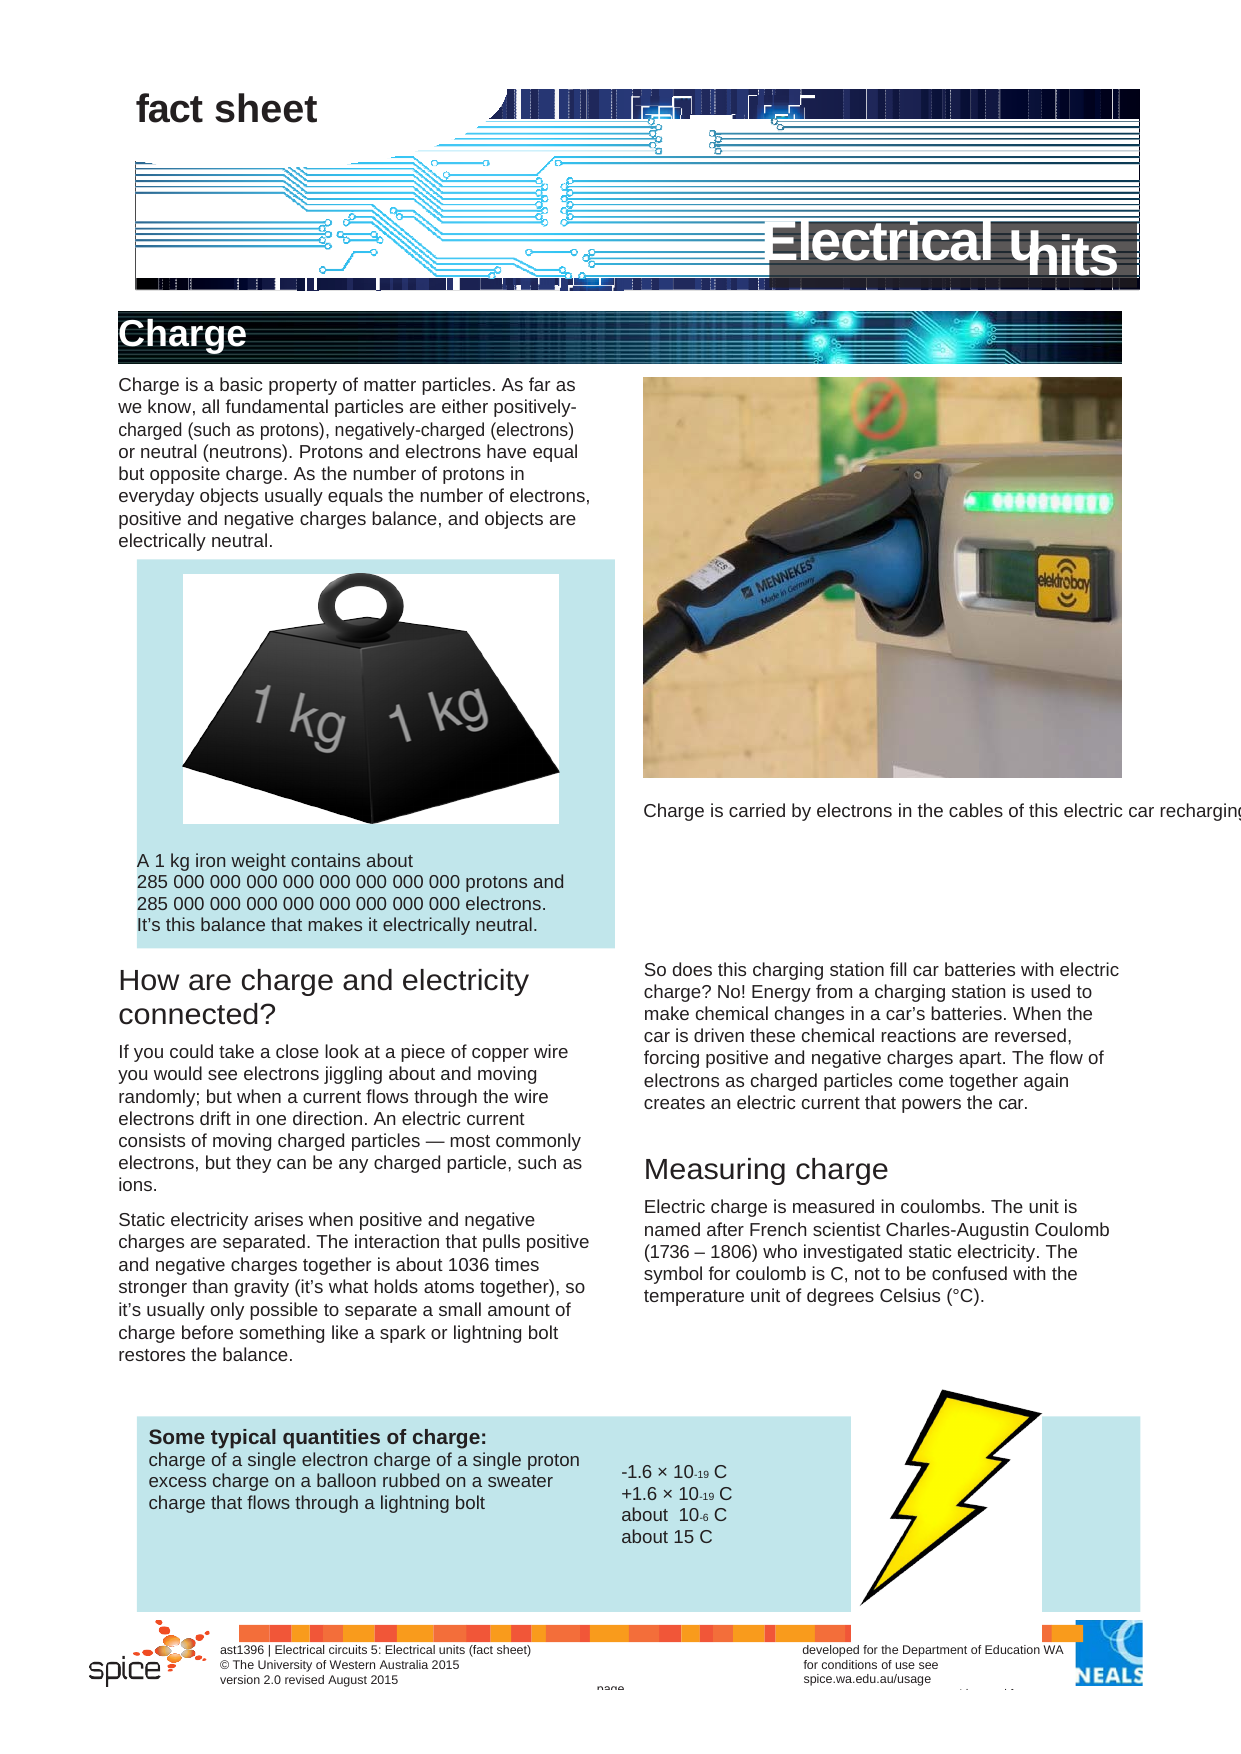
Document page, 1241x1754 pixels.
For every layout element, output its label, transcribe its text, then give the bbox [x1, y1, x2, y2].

text So does this charging station fill car batteries with electric [644, 963, 1140, 980]
text If you could take a close look at a piece of copper wire you would see electrons jiggling about and moving randomly; but when a current flows through the wire electrons drift in one direction. An electric current consists of moving charged particles — most commonly electrons, but they can be any charged particle, such as ions. [118, 1041, 592, 1196]
picture [88, 1620, 210, 1687]
subtitle Measuring charge [644, 1152, 1140, 1186]
text Electric charge is measured in coulombs. The unit is named after French scientist Charles-Augustin Coulomb (1736 – 1806) who investigated static electricity. The symbol for coulomb is C, not to be confused with the temperature unit of degrees Celsius (°C). [644, 1196, 1118, 1307]
subtitle How are charge and electricity connected? [118, 963, 532, 1031]
text Charge is a basic property of matter particles. As far as we know, all fundamental particles are either positively- charged (such as protons), negatively-charged (electrons) [118, 315, 592, 440]
text charge? No! Energy from a charging station is used to make chemical changes in a car’s batteries. When the car is driven these chemical reactions are reversed, forcing positive and negative charges apart. The flow of electrons as charged particles come together again creates an electric current that powers the car. [644, 981, 1110, 1113]
text or neutral (neutrons). Protons and electrons have equal but opposite charge. As the number of protons in everyday objects usually equals the number of electrons, positive and negative charges balance, and objects are electrically neutral. [118, 441, 592, 551]
picture [1075, 1620, 1143, 1686]
picture [118, 311, 1122, 364]
text Static electricity arises when positive and negative charges are separated. The interaction that pulls positive and negative charges together is about 1036 times stronger than gravity (it’s what holds atoms together), so it’s usually only possible to separate a small amount of charge before something like a spark or lightning bolt restores the balance. [118, 1208, 590, 1366]
picture [643, 377, 1122, 778]
picture [135, 89, 1140, 291]
picture [850, 1373, 1043, 1643]
picture [182, 573, 560, 824]
